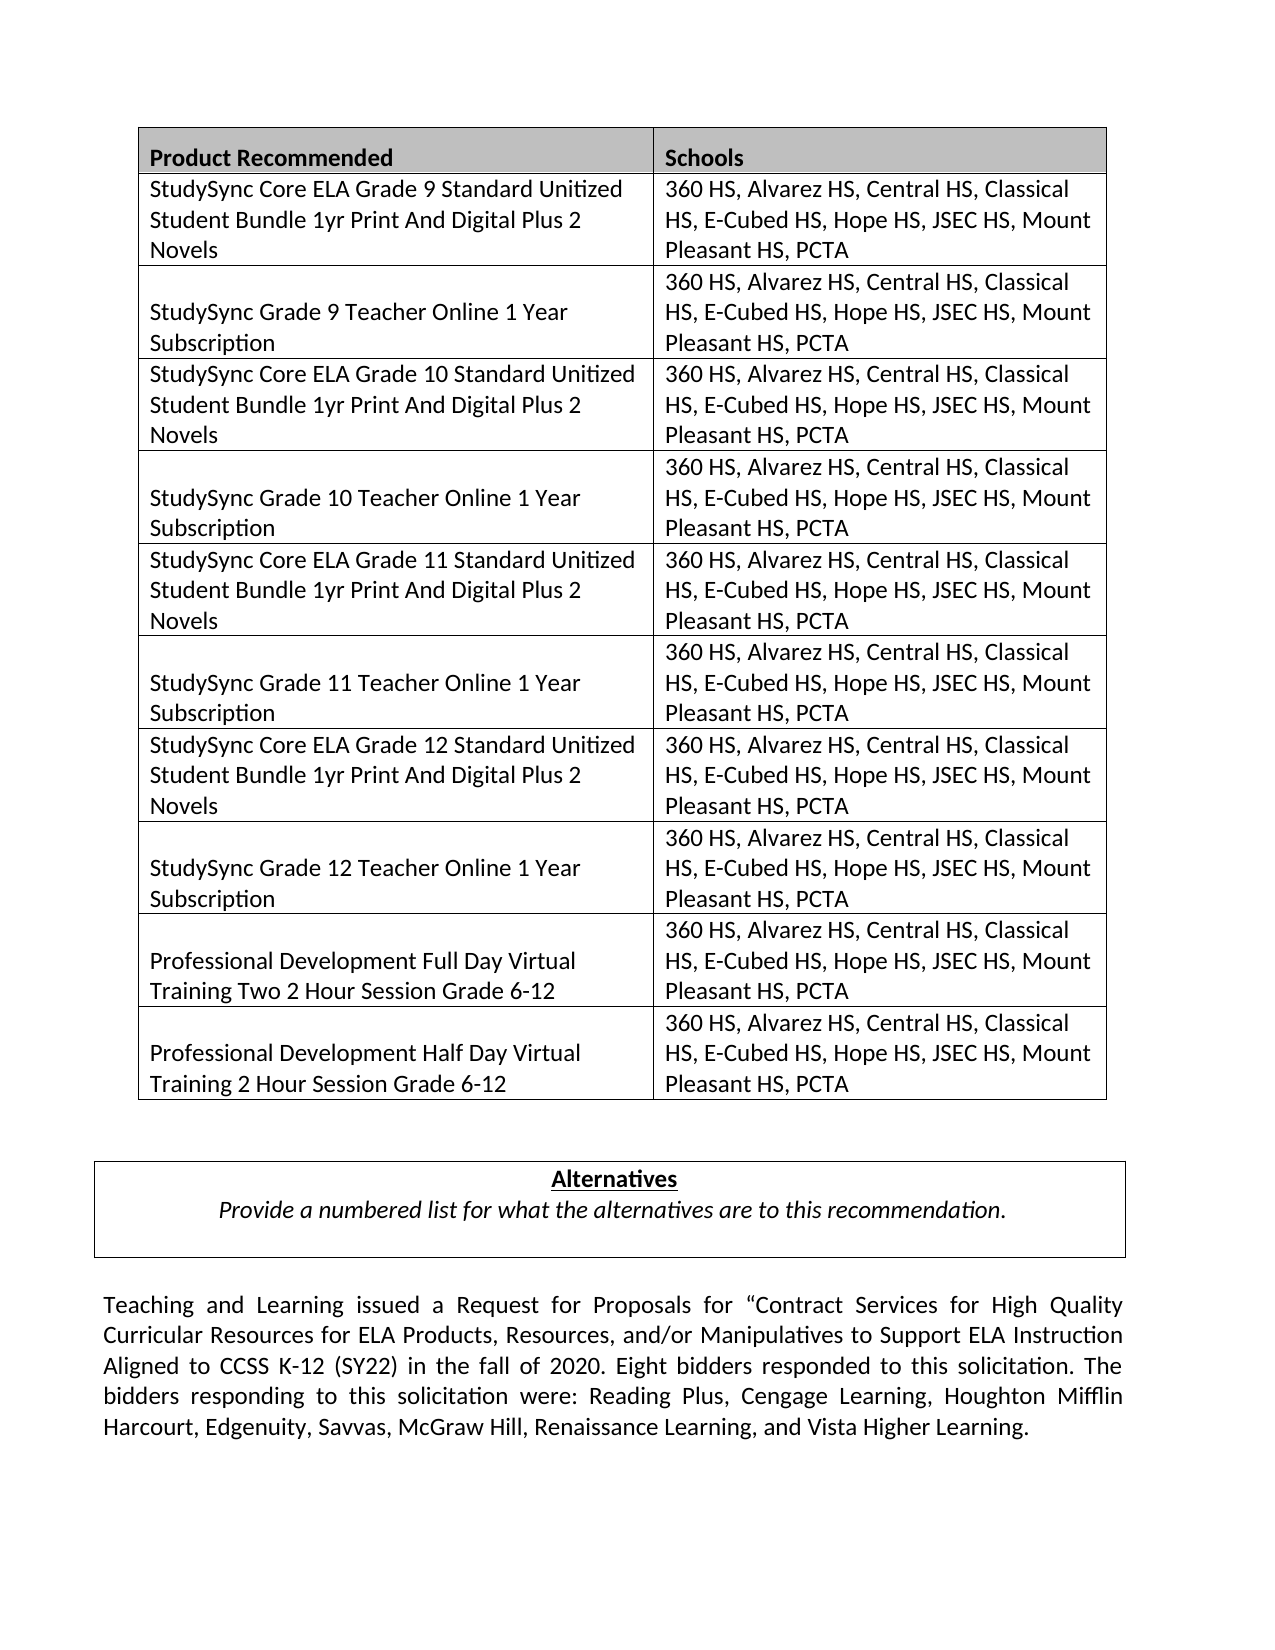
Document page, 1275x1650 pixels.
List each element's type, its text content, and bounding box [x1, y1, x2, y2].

table_header Schools [654, 128, 1106, 172]
table_cell StudySync Grade 10 Teacher Online 1 Year Subscription [139, 451, 653, 543]
table_header Product Recommended [139, 128, 653, 172]
text Teaching and Learning issued a Request for Proposals for “Contract Services for High Quality Curricular Resources for ELA Products, Resources, and/or Manipulatives to Support ELA Instruction Aligned to CCSS K-12 (SY22) in the fall of 2020. Eight bidders responded to this solicitation. The bidders responding to this solicitation were: Reading Plus, Cengage Learning, Houghton Mifflin Harcourt, Edgenuity, Savvas, McGraw Hill, Renaissance Learning, and Vista Higher Learning. [103, 1289, 1125, 1441]
table_cell StudySync Core ELA Grade 10 Standard Unitized Student Bundle 1yr Print And Digital Plus 2 Novels [139, 359, 653, 450]
table_cell 360 HS, Alvarez HS, Central HS, Classical HS, E-Cubed HS, Hope HS, JSEC HS, Mount Pleasant HS, PCTA [654, 544, 1106, 635]
table_cell 360 HS, Alvarez HS, Central HS, Classical HS, E-Cubed HS, Hope HS, JSEC HS, Mount Pleasant HS, PCTA [654, 266, 1106, 358]
text Provide a numbered list for what the alternatives are to this recommendation. [95, 1191, 1125, 1225]
table_cell 360 HS, Alvarez HS, Central HS, Classical HS, E-Cubed HS, Hope HS, JSEC HS, Mount Pleasant HS, PCTA [654, 729, 1106, 821]
table_cell 360 HS, Alvarez HS, Central HS, Classical HS, E-Cubed HS, Hope HS, JSEC HS, Mount Pleasant HS, PCTA [654, 451, 1106, 543]
table_cell StudySync Grade 12 Teacher Online 1 Year Subscription [139, 822, 653, 913]
table_cell StudySync Core ELA Grade 11 Standard Unitized Student Bundle 1yr Print And Digital Plus 2 Novels [139, 544, 653, 635]
table_cell StudySync Grade 11 Teacher Online 1 Year Subscription [139, 636, 653, 728]
table_cell 360 HS, Alvarez HS, Central HS, Classical HS, E-Cubed HS, Hope HS, JSEC HS, Mount Pleasant HS, PCTA [654, 636, 1106, 728]
table_cell 360 HS, Alvarez HS, Central HS, Classical HS, E-Cubed HS, Hope HS, JSEC HS, Mount Pleasant HS, PCTA [654, 174, 1106, 265]
table_cell StudySync Grade 9 Teacher Online 1 Year Subscription [139, 266, 653, 358]
table_cell StudySync Core ELA Grade 12 Standard Unitized Student Bundle 1yr Print And Digital Plus 2 Novels [139, 729, 653, 821]
table_cell 360 HS, Alvarez HS, Central HS, Classical HS, E-Cubed HS, Hope HS, JSEC HS, Mount Pleasant HS, PCTA [654, 1007, 1106, 1098]
table_cell StudySync Core ELA Grade 9 Standard Unitized Student Bundle 1yr Print And Digital Plus 2 Novels [139, 174, 653, 265]
table_cell 360 HS, Alvarez HS, Central HS, Classical HS, E-Cubed HS, Hope HS, JSEC HS, Mount Pleasant HS, PCTA [654, 359, 1106, 450]
table_cell 360 HS, Alvarez HS, Central HS, Classical HS, E-Cubed HS, Hope HS, JSEC HS, Mount Pleasant HS, PCTA [654, 822, 1106, 913]
table_cell Professional Development Full Day Virtual Training Two 2 Hour Session Grade 6-12 [139, 914, 653, 1006]
table_cell 360 HS, Alvarez HS, Central HS, Classical HS, E-Cubed HS, Hope HS, JSEC HS, Mount Pleasant HS, PCTA [654, 914, 1106, 1006]
text Alternatives [95, 1162, 1125, 1191]
table_cell Professional Development Half Day Virtual Training 2 Hour Session Grade 6-12 [139, 1007, 653, 1098]
